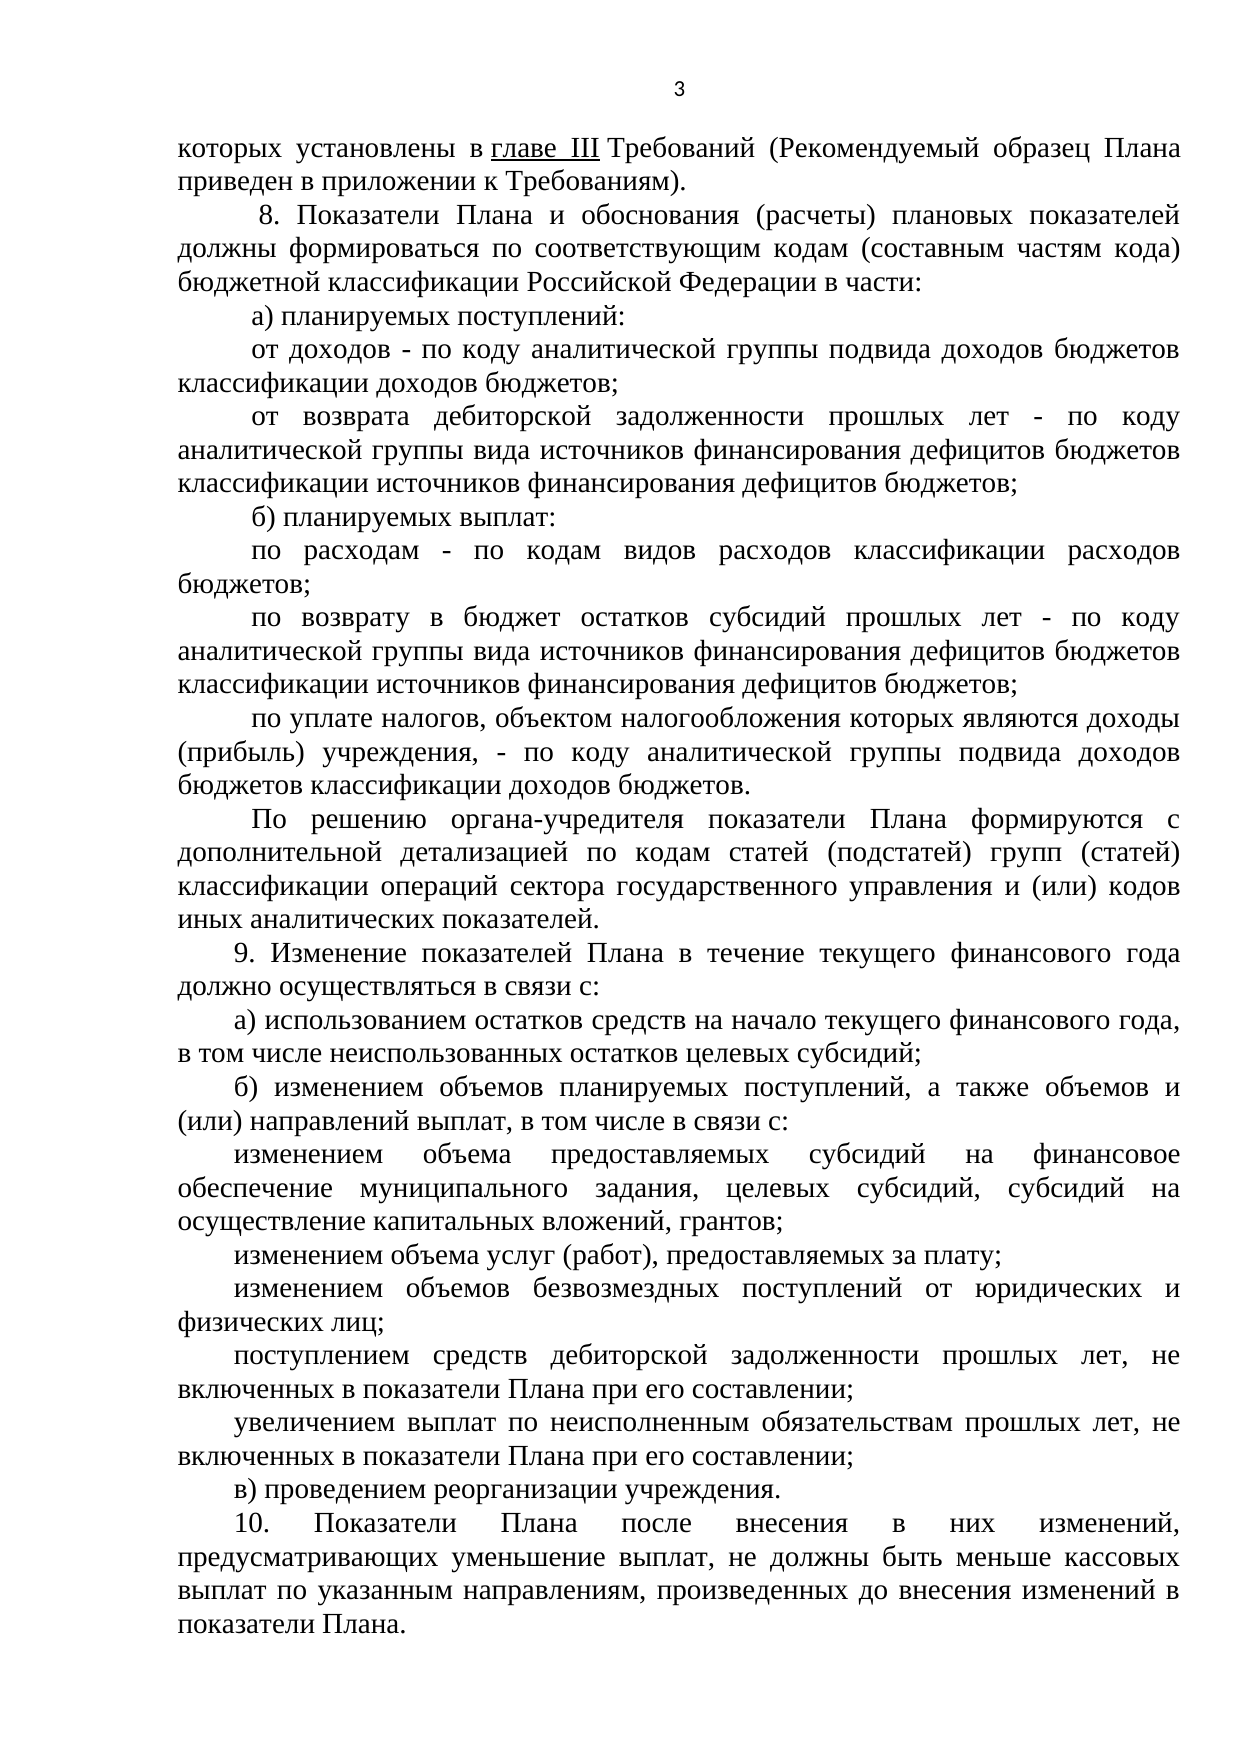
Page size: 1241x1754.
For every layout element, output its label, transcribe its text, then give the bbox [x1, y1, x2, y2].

text 10. Показатели Плана после внесения в них изменений, предусматривающих уменьшение выплат, не должны быть меньше кассовых выплат по указанным направлениям, произведенных до внесения изменений в показатели Плана. [177, 1505, 1181, 1639]
text увеличением выплат по неисполненным обязательствам прошлых лет, не включенных в показатели Плана при его составлении; [177, 1404, 1181, 1472]
text по уплате налогов, объектом налогообложения которых являются доходы (прибыль) учреждения, - по коду аналитической группы подвида доходов бюджетов классификации доходов бюджетов. [177, 700, 1181, 801]
text от доходов - по коду аналитической группы подвида доходов бюджетов классификации доходов бюджетов; [177, 331, 1181, 398]
text 8. Показатели Плана и обоснования (расчеты) плановых показателей должны формироваться по соответствующим кодам (составным частям кода) бюджетной классификации Российской Федерации в части: [177, 197, 1181, 298]
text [177, 130, 1181, 197]
text изменением объема услуг (работ), предоставляемых за плату; [177, 1237, 1181, 1270]
text в) проведением реорганизации учреждения. [177, 1472, 1181, 1505]
text изменением объема предоставляемых субсидий на финансовое обеспечение муниципального задания, целевых субсидий, субсидий на осуществление капитальных вложений, грантов; [177, 1136, 1181, 1237]
text по расходам - по кодам видов расходов классификации расходов бюджетов; [177, 532, 1181, 599]
text 9. Изменение показателей Плана в течение текущего финансового года должно осуществляться в связи с: [177, 935, 1181, 1002]
text а) планируемых поступлений: [177, 298, 1181, 331]
text б) планируемых выплат: [177, 499, 1181, 532]
text а) использованием остатков средств на начало текущего финансового года, в том числе неиспользованных остатков целевых субсидий; [177, 1002, 1181, 1069]
text от возврата дебиторской задолженности прошлых лет - по коду аналитической группы вида источников финансирования дефицитов бюджетов классификации источников финансирования дефицитов бюджетов; [177, 398, 1181, 499]
text б) изменением объемов планируемых поступлений, а также объемов и (или) направлений выплат, в том числе в связи с: [177, 1069, 1181, 1136]
text поступлением средств дебиторской задолженности прошлых лет, не включенных в показатели Плана при его составлении; [177, 1337, 1181, 1404]
text изменением объемов безвозмездных поступлений от юридических и физических лиц; [177, 1270, 1181, 1337]
text По решению органа-учредителя показатели Плана формируются с дополнительной детализацией по кодам статей (подстатей) групп (статей) классификации операций сектора государственного управления и (или) кодов иных аналитических показателей. [177, 801, 1181, 935]
text по возврату в бюджет остатков субсидий прошлых лет - по коду аналитической группы вида источников финансирования дефицитов бюджетов классификации источников финансирования дефицитов бюджетов; [177, 599, 1181, 700]
